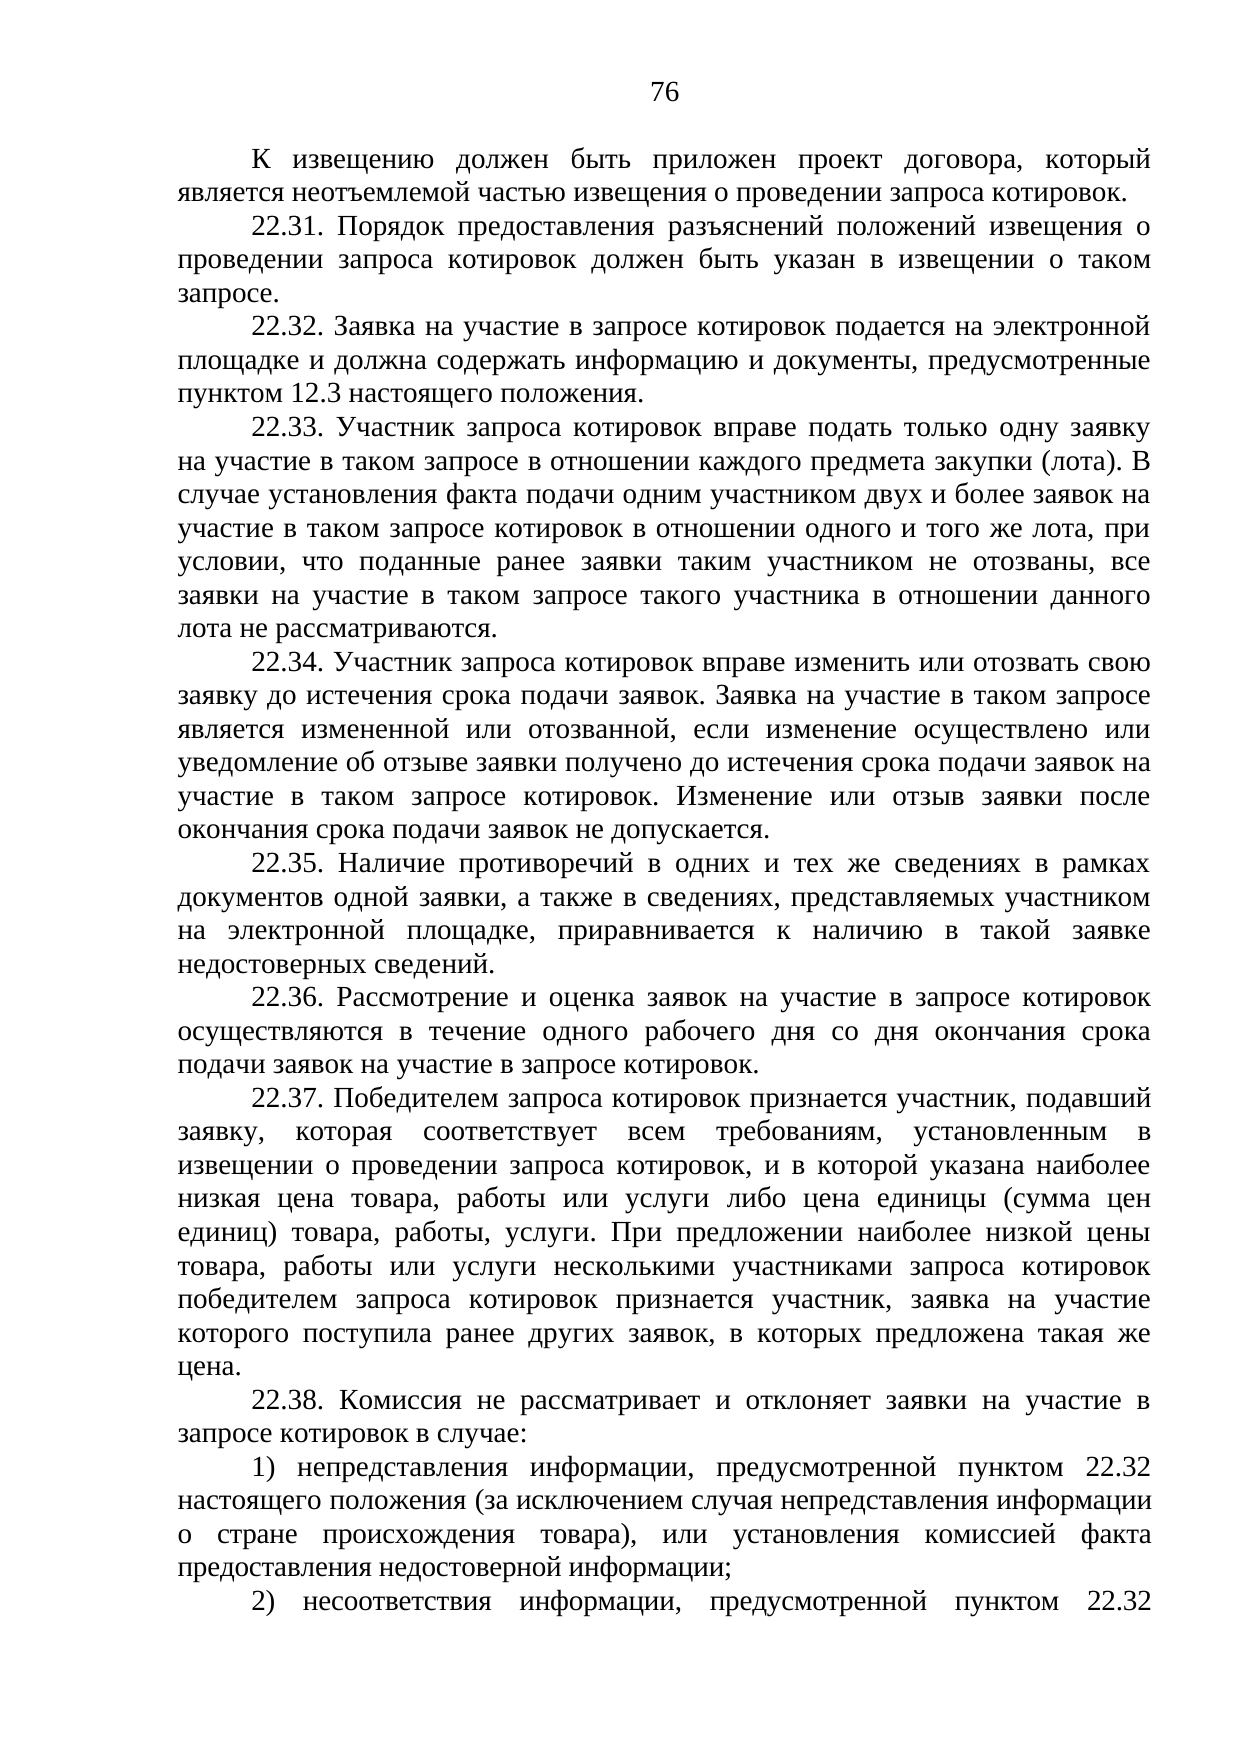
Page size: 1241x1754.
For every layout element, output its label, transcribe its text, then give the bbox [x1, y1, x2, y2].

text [177, 1583, 1152, 1617]
text 22.36. Рассмотрение и оценка заявок на участие в запросе котировок осуществляются в течение одного рабочего дня со дня окончания срока подачи заявок на участие в запросе котировок. [177, 979, 1152, 1080]
text 22.32. Заявка на участие в запросе котировок подается на электронной площадке и должна содержать информацию и документы, предусмотренные пунктом 12.3 настоящего положения. [177, 308, 1152, 409]
text 22.38. Комиссия не рассматривает и отклоняет заявки на участие в запросе котировок в случае: [177, 1382, 1152, 1449]
text 22.31. Порядок предоставления разъяснений положений извещения о проведении запроса котировок должен быть указан в извещении о таком запросе. [177, 208, 1152, 308]
text 22.37. Победителем запроса котировок признается участник, подавший заявку, которая соответствует всем требованиям, установленным в извещении о проведении запроса котировок, и в которой указана наиболее низкая цена товара, работы или услуги либо цена единицы (сумма цен единиц) товара, работы, услуги. При предложении наиболее низкой цены товара, работы или услуги несколькими участниками запроса котировок победителем запроса котировок признается участник, заявка на участие которого поступила ранее других заявок, в которых предложена такая же цена. [177, 1080, 1152, 1382]
text 22.33. Участник запроса котировок вправе подать только одну заявку на участие в таком запросе в отношении каждого предмета закупки (лота). В случае установления факта подачи одним участником двух и более заявок на участие в таком запросе котировок в отношении одного и того же лота, при условии, что поданные ранее заявки таким участником не отозваны, все заявки на участие в таком запросе такого участника в отношении данного лота не рассматриваются. [177, 409, 1152, 644]
text 1) непредставления информации, предусмотренной пунктом 22.32 настоящего положения (за исключением случая непредставления информации о стране происхождения товара), или установления комиссией факта предоставления недостоверной информации; [177, 1449, 1152, 1583]
text К извещению должен быть приложен проект договора, который является неотъемлемой частью извещения о проведении запроса котировок. [177, 141, 1152, 208]
text 22.35. Наличие противоречий в одних и тех же сведениях в рамках документов одной заявки, а также в сведениях, представляемых участником на электронной площадке, приравнивается к наличию в такой заявке недостоверных сведений. [177, 845, 1152, 979]
text 22.34. Участник запроса котировок вправе изменить или отозвать свою заявку до истечения срока подачи заявок. Заявка на участие в таком запросе является измененной или отозванной, если изменение осуществлено или уведомление об отзыве заявки получено до истечения срока подачи заявок на участие в таком запросе котировок. Изменение или отзыв заявки после окончания срока подачи заявок не допускается. [177, 644, 1152, 845]
